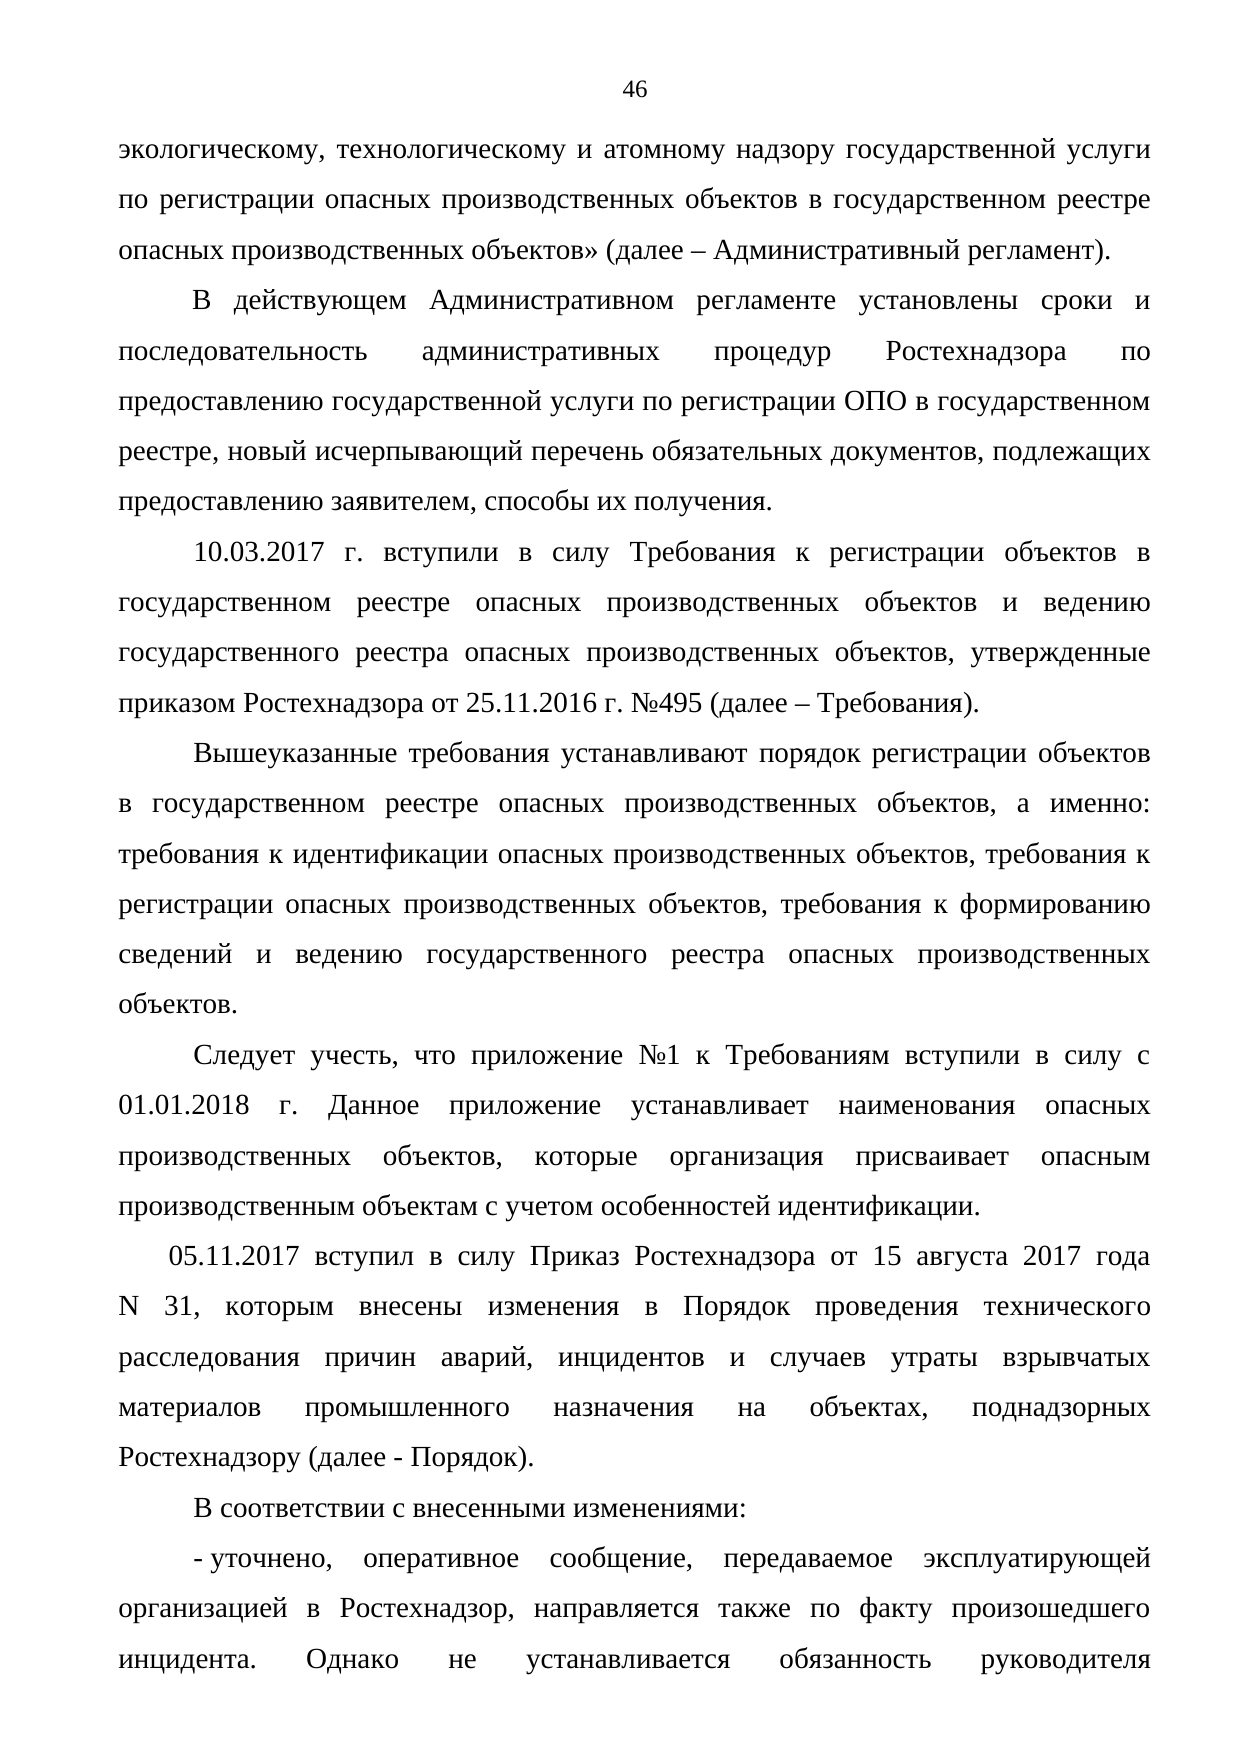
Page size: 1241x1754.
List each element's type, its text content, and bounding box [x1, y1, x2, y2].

text Следует учесть, что приложение №1 к Требованиям вступили в силу с 01.01.2018 г. Данное приложение устанавливает наименования опасных производственных объектов, которые организация присваивает опасным производственным объектам с учетом особенностей идентификации. [118, 1037, 1152, 1221]
text 10.03.2017 г. вступили в силу Требования к регистрации объектов в государственном реестре опасных производственных объектов и ведению государственного реестра опасных производственных объектов, утвержденные приказом Ростехнадзора от 25.11.2016 г. №495 (далее – Требования). [118, 534, 1152, 718]
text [118, 131, 1152, 266]
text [118, 1540, 1152, 1674]
text Вышеуказанные требования устанавливают порядок регистрации объектов в государственном реестре опасных производственных объектов, а именно: требования к идентификации опасных производственных объектов, требования к регистрации опасных производственных объектов, требования к формированию сведений и ведению государственного реестра опасных производственных объектов. [118, 735, 1152, 1020]
text 05.11.2017 вступил в силу Приказ Ростехнадзора от 15 августа 2017 года N 31, которым внесены изменения в Порядок проведения технического расследования причин аварий, инцидентов и случаев утраты взрывчатых материалов промышленного назначения на объектах, поднадзорных Ростехнадзору (далее - Порядок). [118, 1238, 1152, 1473]
text В действующем Административном регламенте установлены сроки и последовательность административных процедур Ростехнадзора по предоставлению государственной услуги по регистрации ОПО в государственном реестре, новый исчерпывающий перечень обязательных документов, подлежащих предоставлению заявителем, способы их получения. [118, 282, 1152, 517]
text В соответствии с внесенными изменениями: [118, 1490, 1152, 1523]
